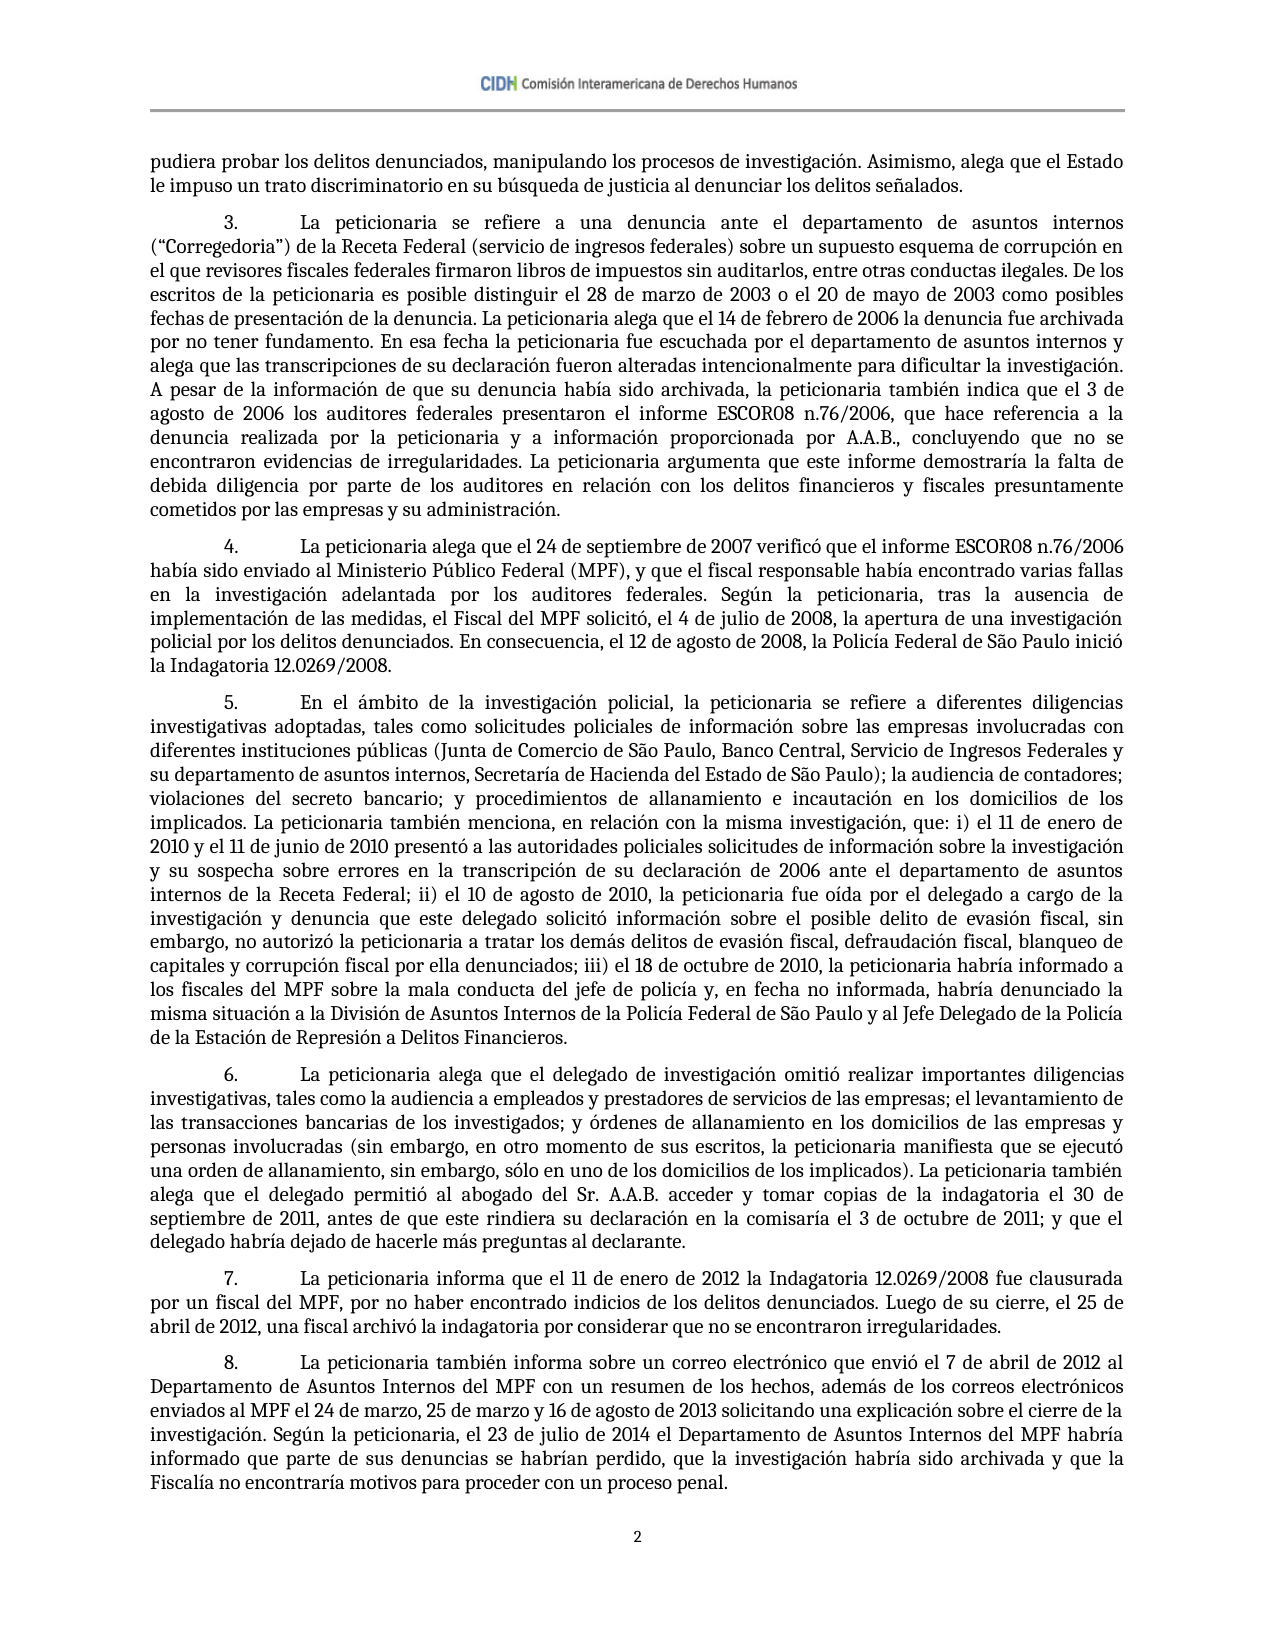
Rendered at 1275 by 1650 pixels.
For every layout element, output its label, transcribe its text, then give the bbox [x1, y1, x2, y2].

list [150, 150, 1125, 198]
list La peticionaria también informa sobre un correo electrónico que envió el 7 de abril de 2012 al Departamento de Asuntos Internos del MPF con un resumen de los hechos, además de los correos electrónicos enviados al MPF el 24 de marzo, 25 de marzo y 16 de agosto de 2013 solicitando una explicación sobre el cierre de la investigación. Según la peticionaria, el 23 de julio de 2014 el Departamento de Asuntos Internos del MPF habría informado que parte de sus denuncias se habrían perdido, que la investigación habría sido archivada y que la Fiscalía no encontraría motivos para proceder con un proceso penal. [150, 1351, 1125, 1495]
list En el ámbito de la investigación policial, la peticionaria se refiere a diferentes diligencias investigativas adoptadas, tales como solicitudes policiales de información sobre las empresas involucradas con diferentes instituciones públicas (Junta de Comercio de São Paulo, Banco Central, Servicio de Ingresos Federales y su departamento de asuntos internos, Secretaría de Hacienda del Estado de São Paulo); la audiencia de contadores; violaciones del secreto bancario; y procedimientos de allanamiento e incautación en los domicilios de los implicados. La peticionaria también menciona, en relación con la misma investigación, que: i) el 11 de enero de 2010 y el 11 de junio de 2010 presentó a las autoridades policiales solicitudes de información sobre la investigación y su sospecha sobre errores en la transcripción de su declaración de 2006 ante el departamento de asuntos internos de la Receta Federal; ii) el 10 de agosto de 2010, la peticionaria fue oída por el delegado a cargo de la investigación y denuncia que este delegado solicitó información sobre el posible delito de evasión fiscal, sin embargo, no autorizó la peticionaria a tratar los demás delitos de evasión fiscal, defraudación fiscal, blanqueo de capitales y corrupción fiscal por ella denunciados; iii) el 18 de octubre de 2010, la peticionaria habría informado a los fiscales del MPF sobre la mala conducta del jefe de policía y, en fecha no informada, habría denunciado la misma situación a la División de Asuntos Internos de la Policía Federal de São Paulo y al Jefe Delegado de la Policía de la Estación de Represión a Delitos Financieros. [150, 691, 1125, 1050]
picture [475, 75, 800, 93]
list La peticionaria alega que el delegado de investigación omitió realizar importantes diligencias investigativas, tales como la audiencia a empleados y prestadores de servicios de las empresas; el levantamiento de las transacciones bancarias de los investigados; y órdenes de allanamiento en los domicilios de las empresas y personas involucradas (sin embargo, en otro momento de sus escritos, la peticionaria manifiesta que se ejecutó una orden de allanamiento, sin embargo, sólo en uno de los domicilios de los implicados). La peticionaria también alega que el delegado permitió al abogado del Sr. A.A.B. acceder y tomar copias de la indagatoria el 30 de septiembre de 2011, antes de que este rindiera su declaración en la comisaría el 3 de octubre de 2011; y que el delegado habría dejado de hacerle más preguntas al declarante. [150, 1062, 1125, 1254]
list La peticionaria informa que el 11 de enero de 2012 la Indagatoria 12.0269/2008 fue clausurada por un fiscal del MPF, por no haber encontrado indicios de los delitos denunciados. Luego de su cierre, el 25 de abril de 2012, una fiscal archivó la indagatoria por considerar que no se encontraron irregularidades. [150, 1267, 1125, 1338]
list La peticionaria alega que el 24 de septiembre de 2007 verificó que el informe ESCOR08 n.76/2006 había sido enviado al Ministerio Público Federal (MPF), y que el fiscal responsable había encontrado varias fallas en la investigación adelantada por los auditores federales. Según la peticionaria, tras la ausencia de implementación de las medidas, el Fiscal del MPF solicitó, el 4 de julio de 2008, la apertura de una investigación policial por los delitos denunciados. En consecuencia, el 12 de agosto de 2008, la Policía Federal de São Paulo inició la Indagatoria 12.0269/2008. [150, 534, 1125, 678]
list La peticionaria se refiere a una denuncia ante el departamento de asuntos internos (“Corregedoria”) de la Receta Federal (servicio de ingresos federales) sobre un supuesto esquema de corrupción en el que revisores fiscales federales firmaron libros de impuestos sin auditarlos, entre otras conductas ilegales. De los escritos de la peticionaria es posible distinguir el 28 de marzo de 2003 o el 20 de mayo de 2003 como posibles fechas de presentación de la denuncia. La peticionaria alega que el 14 de febrero de 2006 la denuncia fue archivada por no tener fundamento. En esa fecha la peticionaria fue escuchada por el departamento de asuntos internos y alega que las transcripciones de su declaración fueron alteradas intencionalmente para dificultar la investigación. A pesar de la información de que su denuncia había sido archivada, la peticionaria también indica que el 3 de agosto de 2006 los auditores federales presentaron el informe ESCOR08 n.76/2006, que hace referencia a la denuncia realizada por la peticionaria y a información proporcionada por A.A.B., concluyendo que no se encontraron evidencias de irregularidades. La peticionaria argumenta que este informe demostraría la falta de debida diligencia por parte de los auditores en relación con los delitos financieros y fiscales presuntamente cometidos por las empresas y su administración. [150, 210, 1125, 522]
